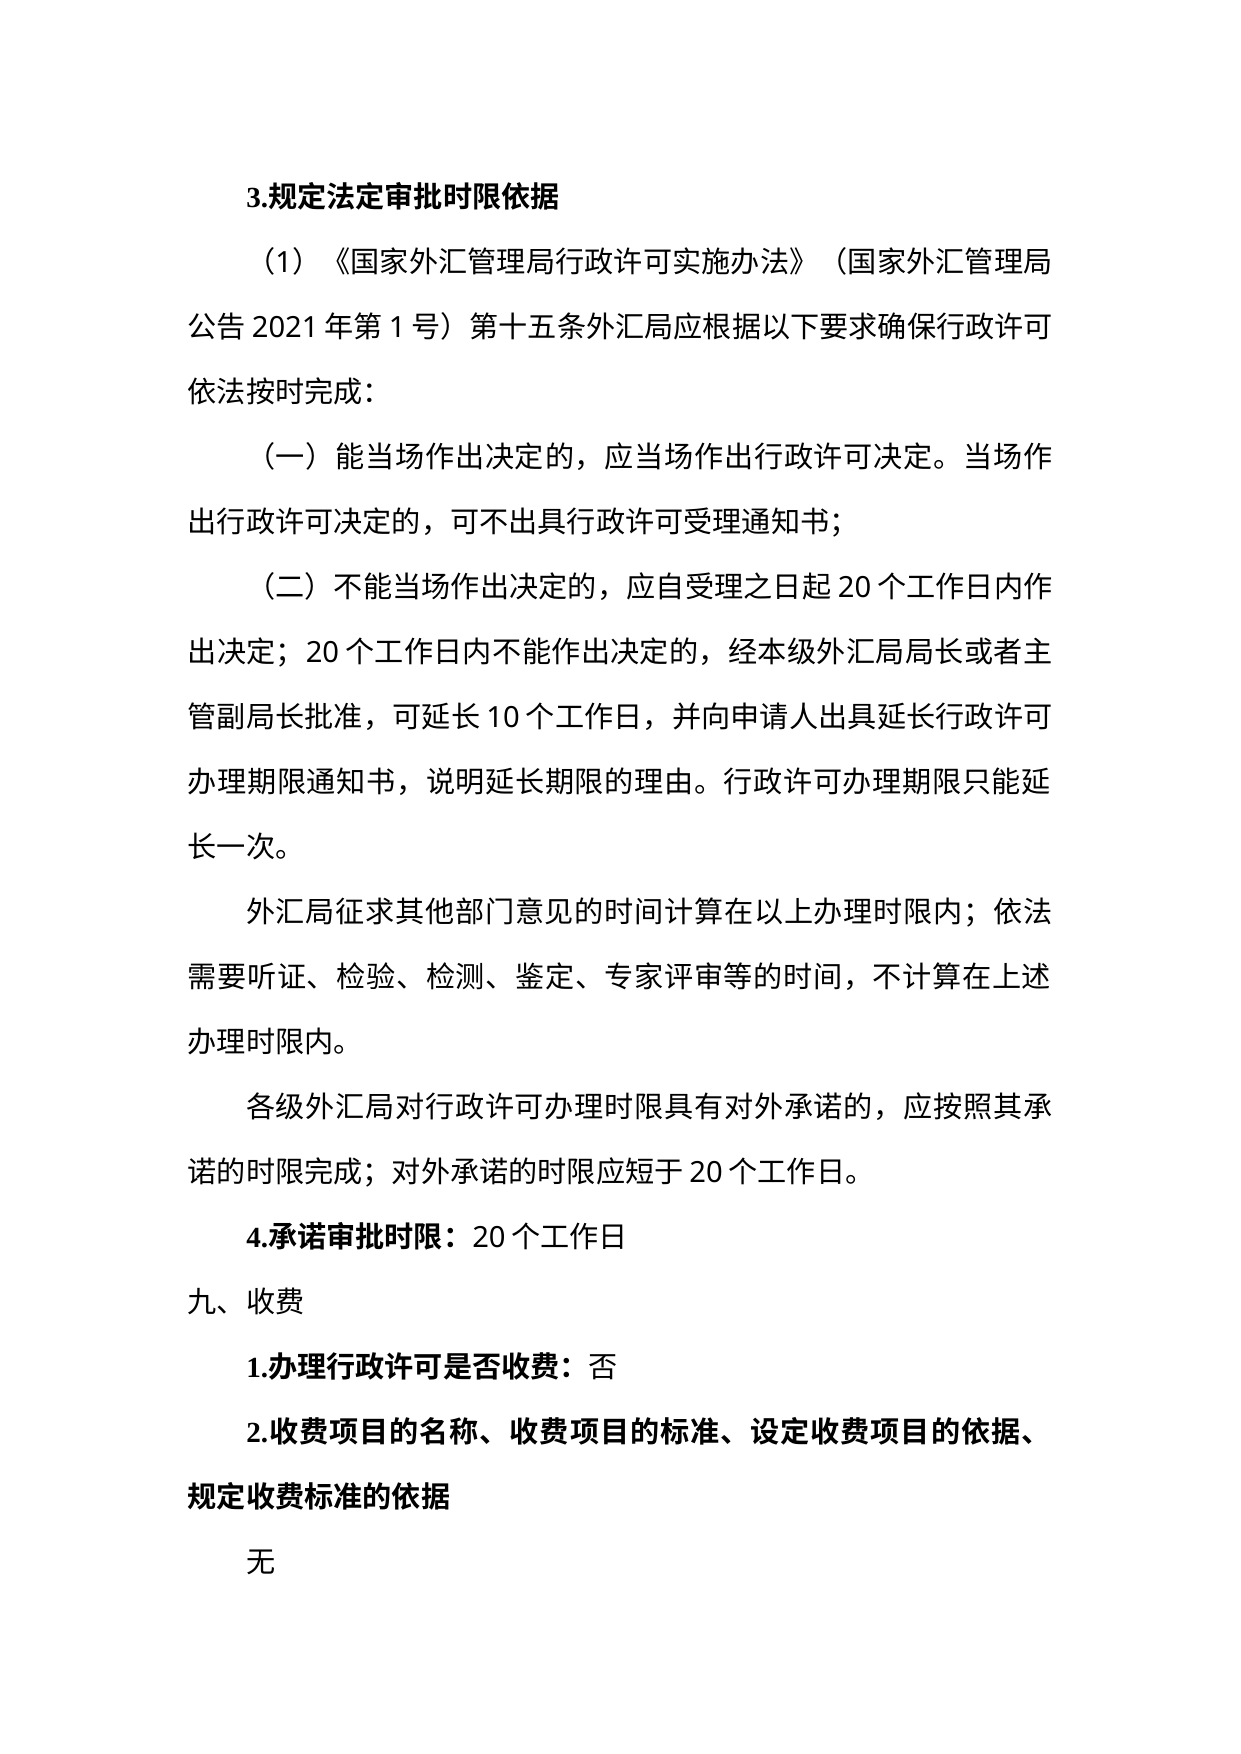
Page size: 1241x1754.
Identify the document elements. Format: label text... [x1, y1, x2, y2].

text 无 [187, 1527, 1053, 1592]
text （二）不能当场作出决定的，应自受理之日起20个工作日内作出决定；20个工作日内不能作出决定的，经本级外汇局局长或者主管副局长批准，可延长10个工作日，并向申请人出具延长行政许可办理期限通知书，说明延长期限的理由。行政许可办理期限只能延长一次。 [187, 552, 1053, 877]
text 3.规定法定审批时限依据 [187, 162, 1053, 227]
text （一）能当场作出决定的，应当场作出行政许可决定。当场作出行政许可决定的，可不出具行政许可受理通知书； [187, 422, 1053, 552]
text 各级外汇局对行政许可办理时限具有对外承诺的，应按照其承诺的时限完成；对外承诺的时限应短于20个工作日。 [187, 1072, 1053, 1202]
text 1.办理行政许可是否收费：否 [187, 1332, 1053, 1397]
text 2.收费项目的名称、收费项目的标准、设定收费项目的依据、规定收费标准的依据 [187, 1397, 1053, 1527]
text （1）《国家外汇管理局行政许可实施办法》（国家外汇管理局公告2021年第1号）第十五条外汇局应根据以下要求确保行政许可依法按时完成： [187, 227, 1053, 422]
text 九、收费 [187, 1267, 1053, 1332]
text 外汇局征求其他部门意见的时间计算在以上办理时限内；依法需要听证、检验、检测、鉴定、专家评审等的时间，不计算在上述办理时限内。 [187, 877, 1053, 1072]
text 4.承诺审批时限：20个工作日 [187, 1202, 1053, 1267]
